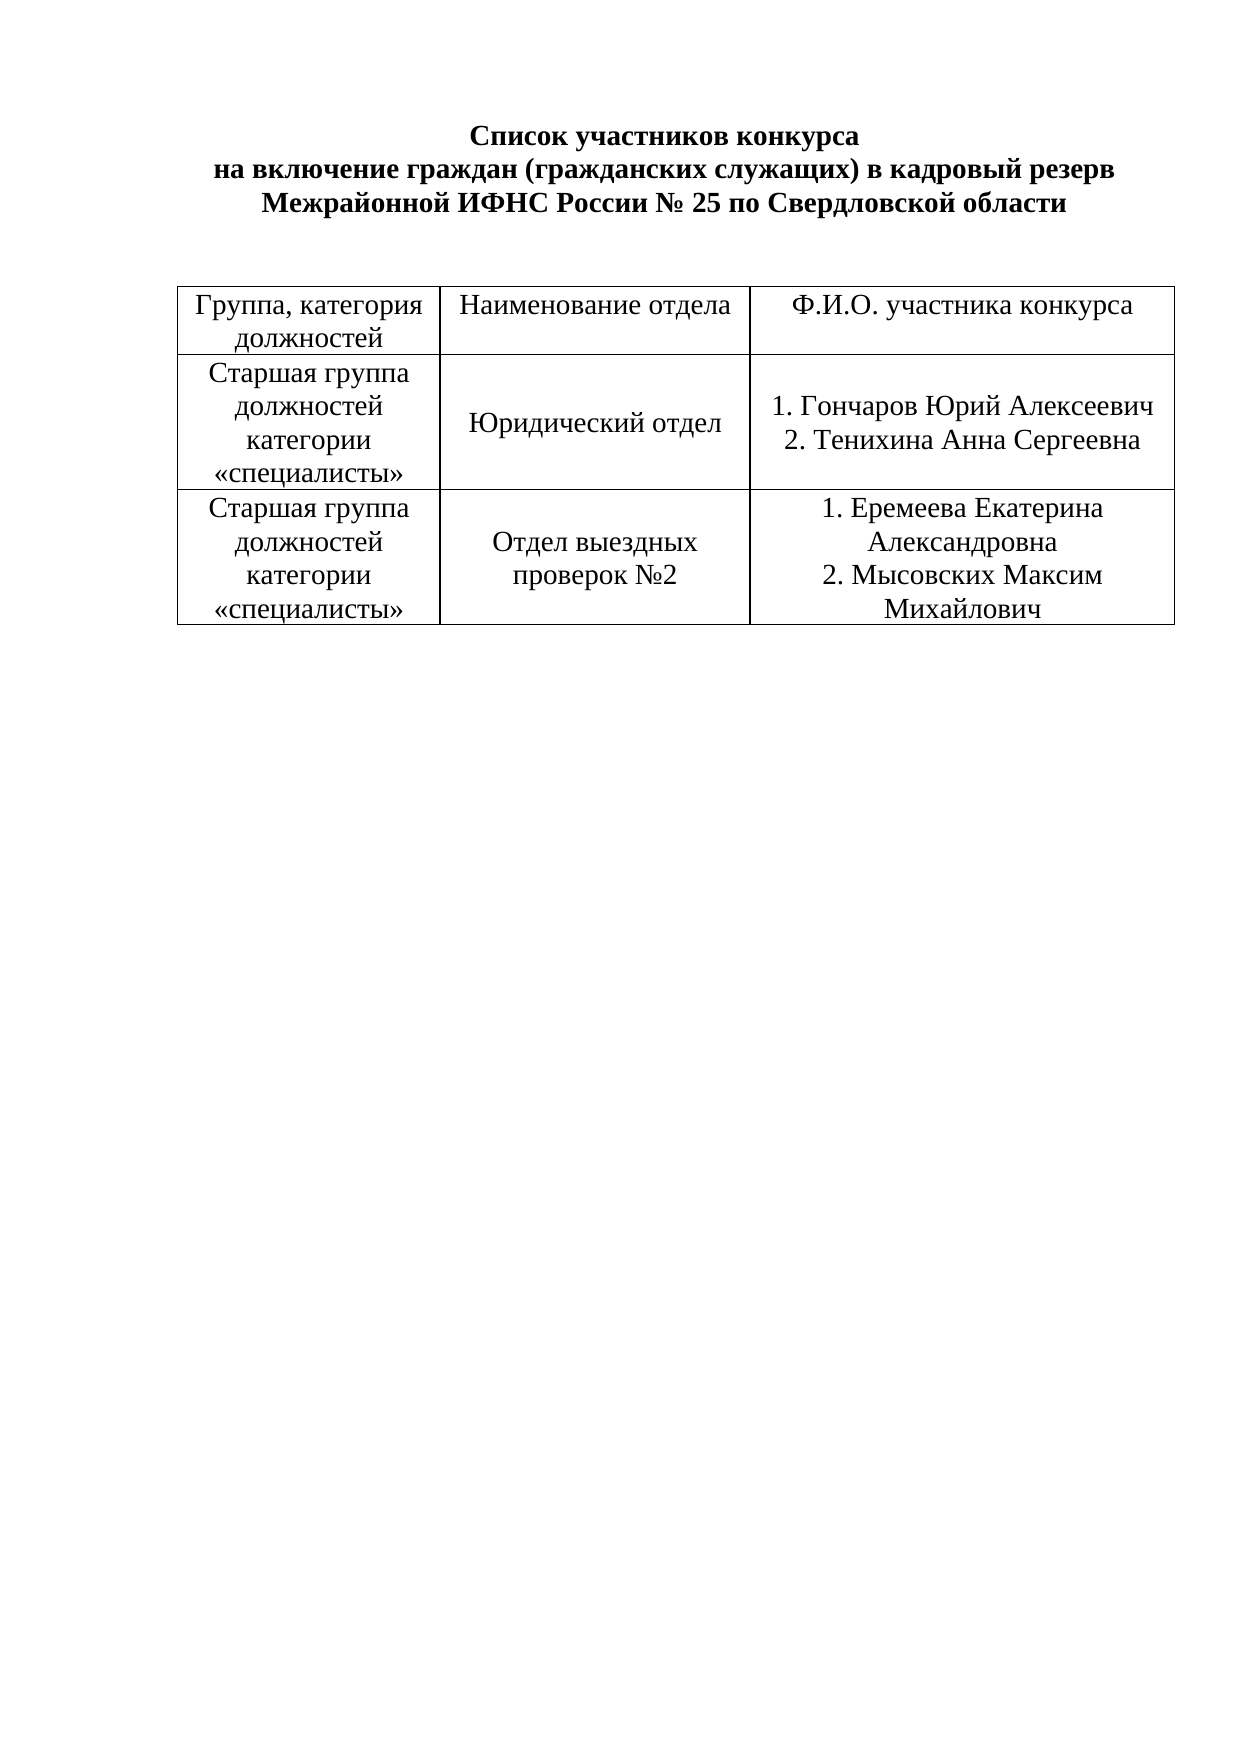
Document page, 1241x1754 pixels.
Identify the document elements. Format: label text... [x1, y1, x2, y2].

table_cell Старшая группа должностей категории «специалисты» [178, 355, 439, 489]
table_cell Старшая группа должностей категории «специалисты» [178, 490, 439, 624]
table_cell Юридический отдел [441, 355, 749, 489]
text на включение граждан (гражданских служащих) в кадровый резерв [177, 152, 1152, 185]
table_header Наименование отдела [441, 287, 749, 354]
text Межрайонной ИФНС России № 25 по Свердловской области [177, 185, 1152, 219]
text Список участников конкурса [177, 118, 1152, 152]
table_header Ф.И.О. участника конкурса [751, 287, 1174, 354]
table_cell Отдел выездных проверок №2 [441, 490, 749, 624]
table_cell 1. Гончаров Юрий Алексеевич 2. Тенихина Анна Сергеевна [751, 355, 1174, 489]
table_header Группа, категория должностей [178, 287, 439, 354]
table_cell 1. Еремеева Екатерина Александровна 2. Мысовских Максим Михайлович [751, 490, 1174, 624]
